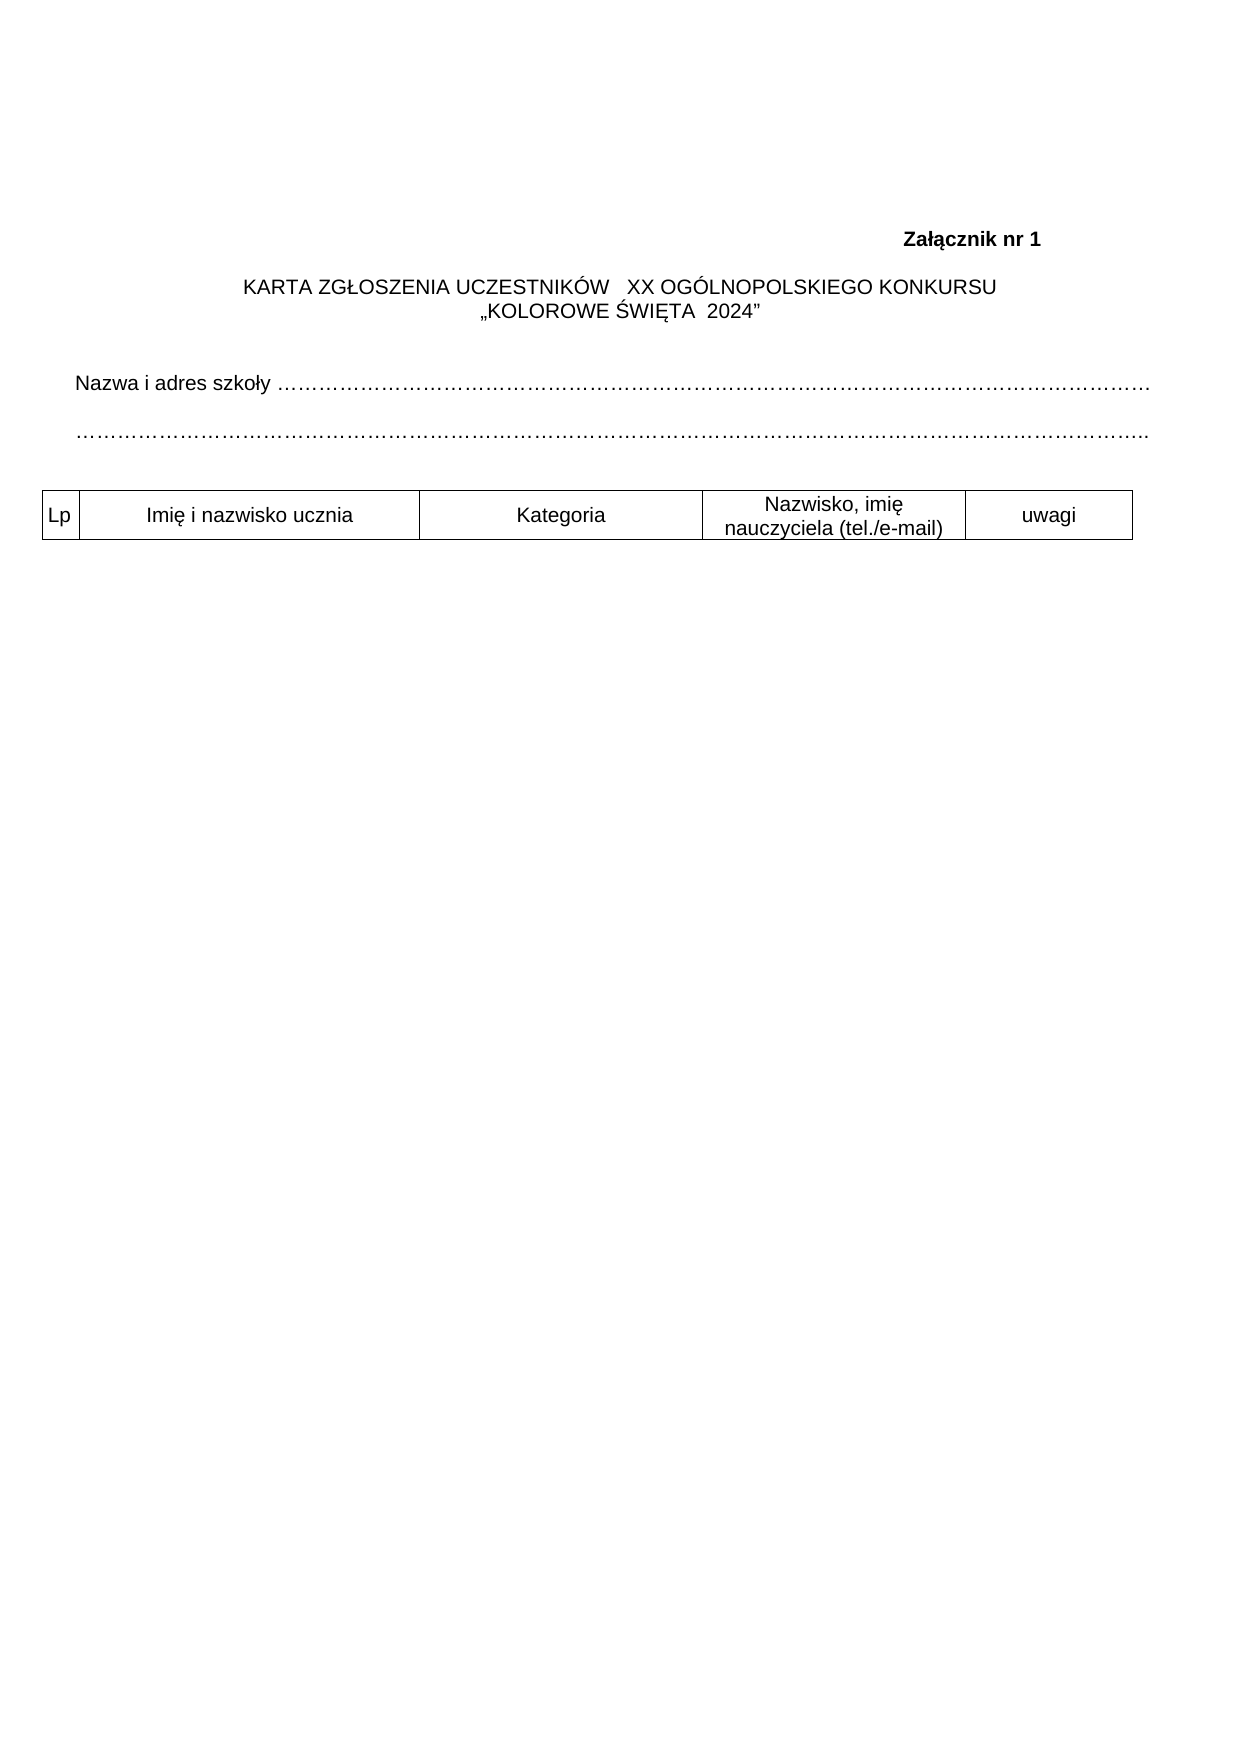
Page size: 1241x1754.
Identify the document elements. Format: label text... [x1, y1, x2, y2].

table_header uwagi [966, 491, 1132, 539]
table_header Nazwisko, imię nauczyciela (tel./e-mail) [703, 491, 965, 539]
text Nazwa i adres szkoły ……………………………………………………………………………………………………………… [75, 371, 1165, 394]
table_header Lp [43, 491, 79, 539]
text KARTA ZGŁOSZENIA UCZESTNIKÓW XX OGÓLNOPOLSKIEGO KONKURSU [75, 275, 1165, 299]
text Załącznik nr 1 [665, 227, 1165, 251]
table_header Imię i nazwisko ucznia [80, 491, 419, 539]
text „KOLOROWE ŚWIĘTA 2024” [75, 299, 1165, 323]
table_header Kategoria [420, 491, 702, 539]
text ……………………………………………………………………………………………………………………………………….. [75, 418, 1165, 442]
